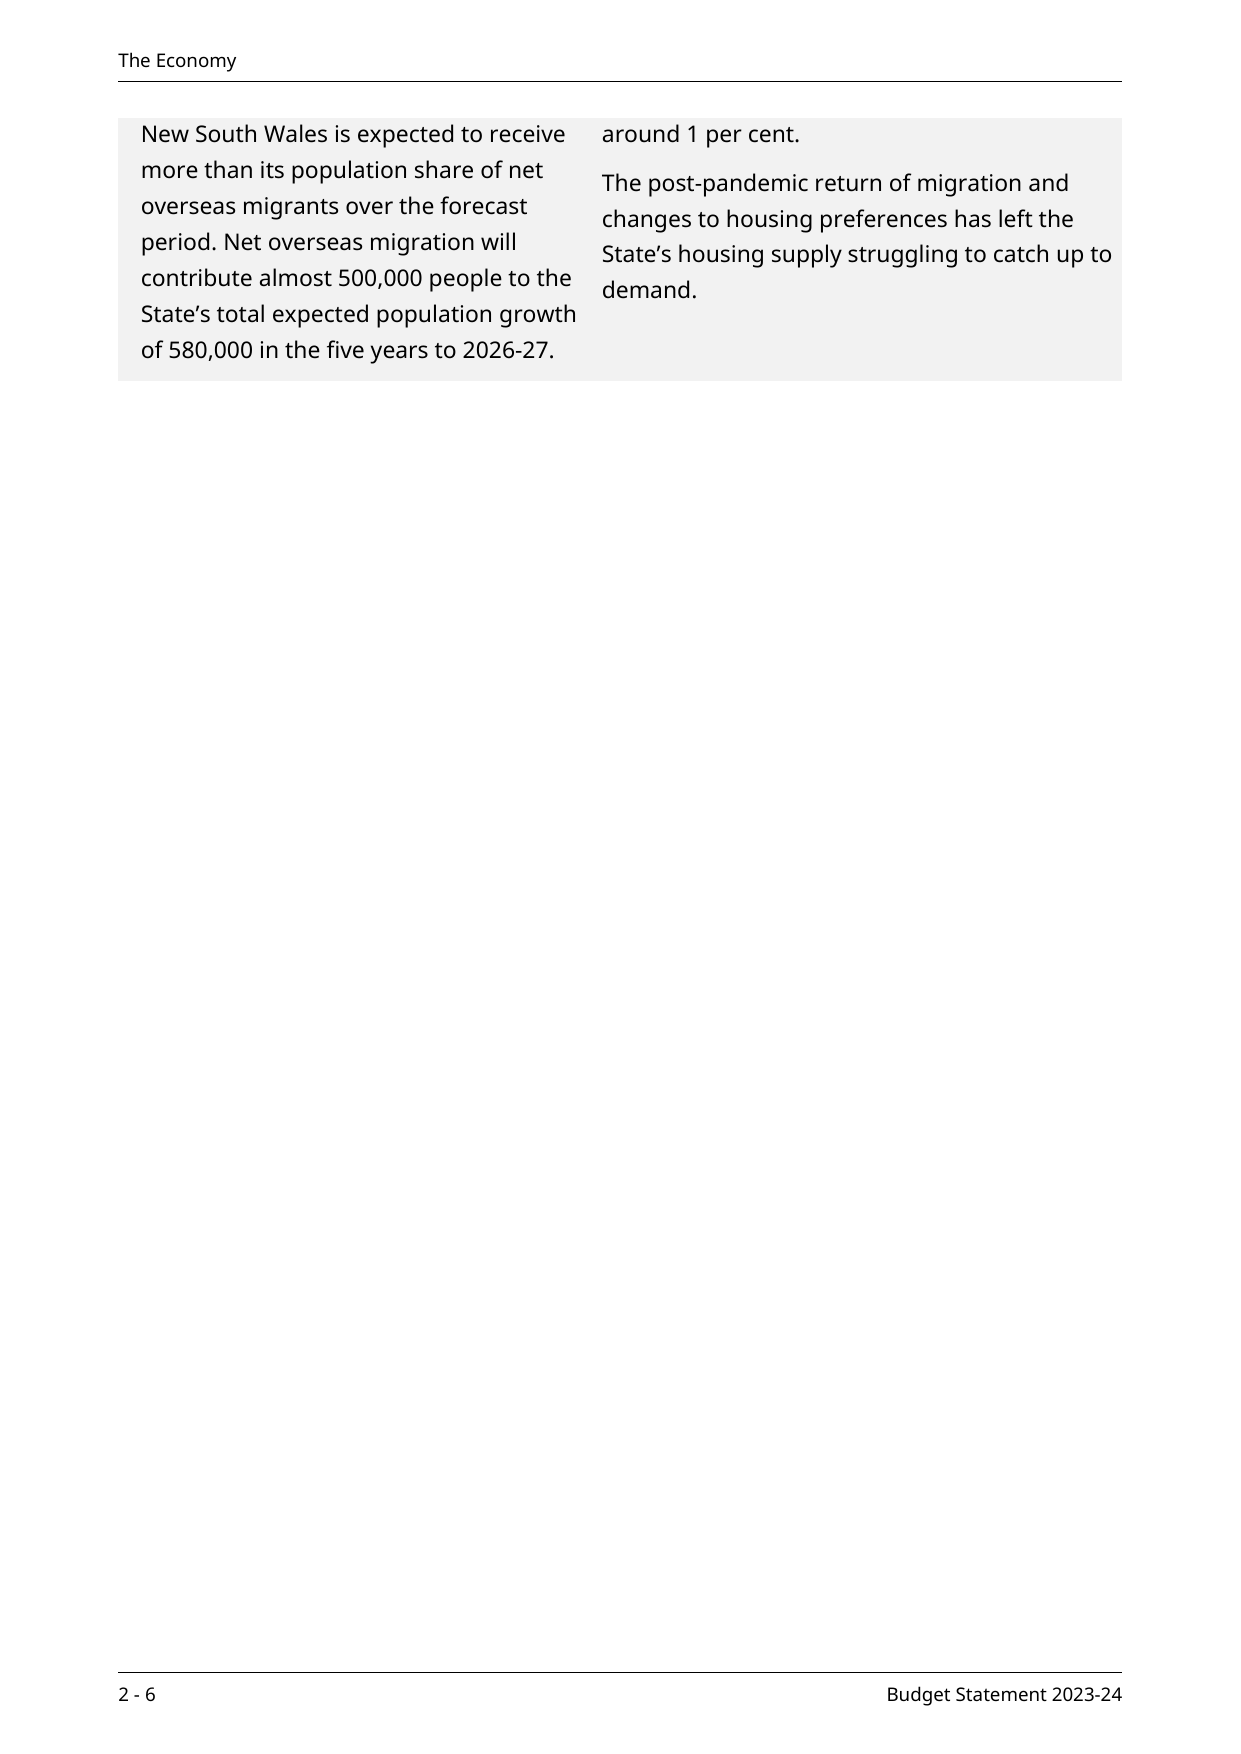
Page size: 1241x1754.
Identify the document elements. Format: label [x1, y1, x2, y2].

table_header [118, 118, 1122, 381]
